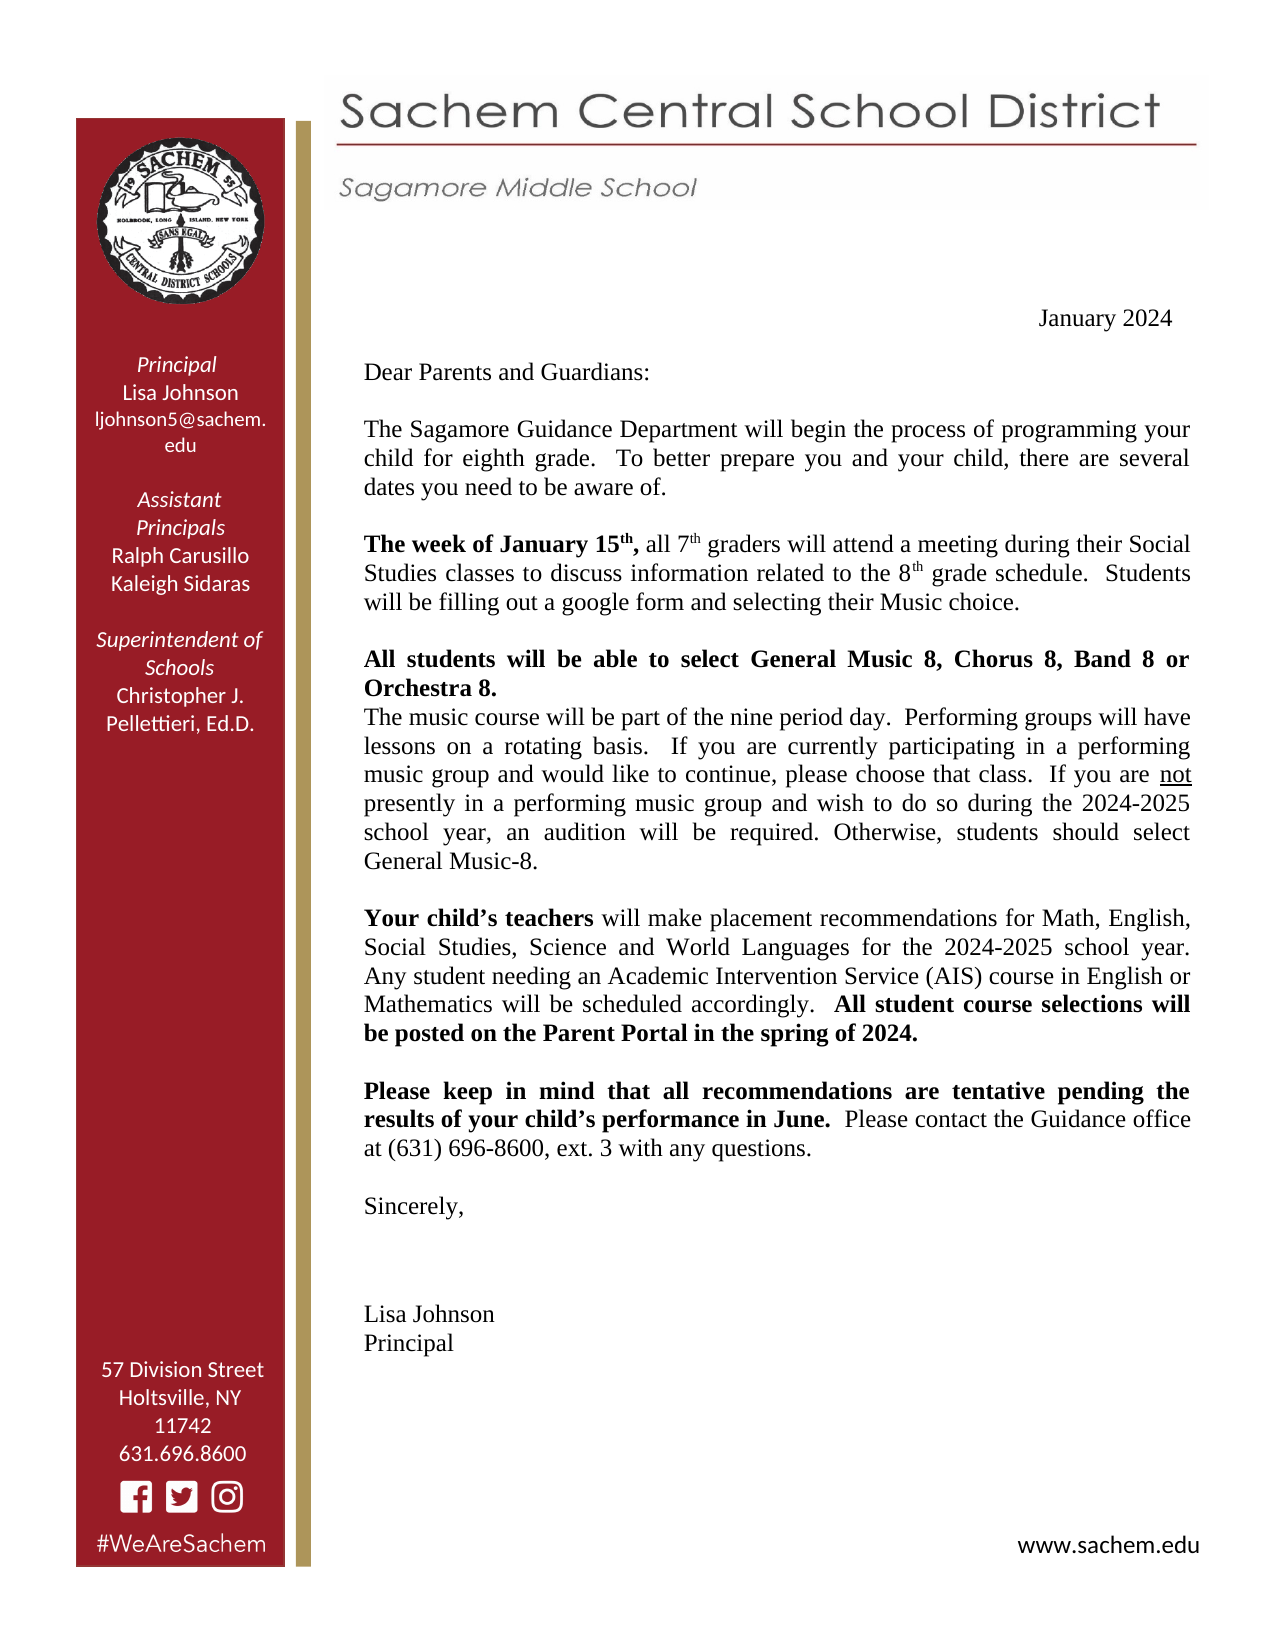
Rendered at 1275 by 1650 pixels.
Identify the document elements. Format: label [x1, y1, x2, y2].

picture [94, 1479, 270, 1554]
picture [323, 75, 1209, 210]
picture [84, 127, 278, 317]
